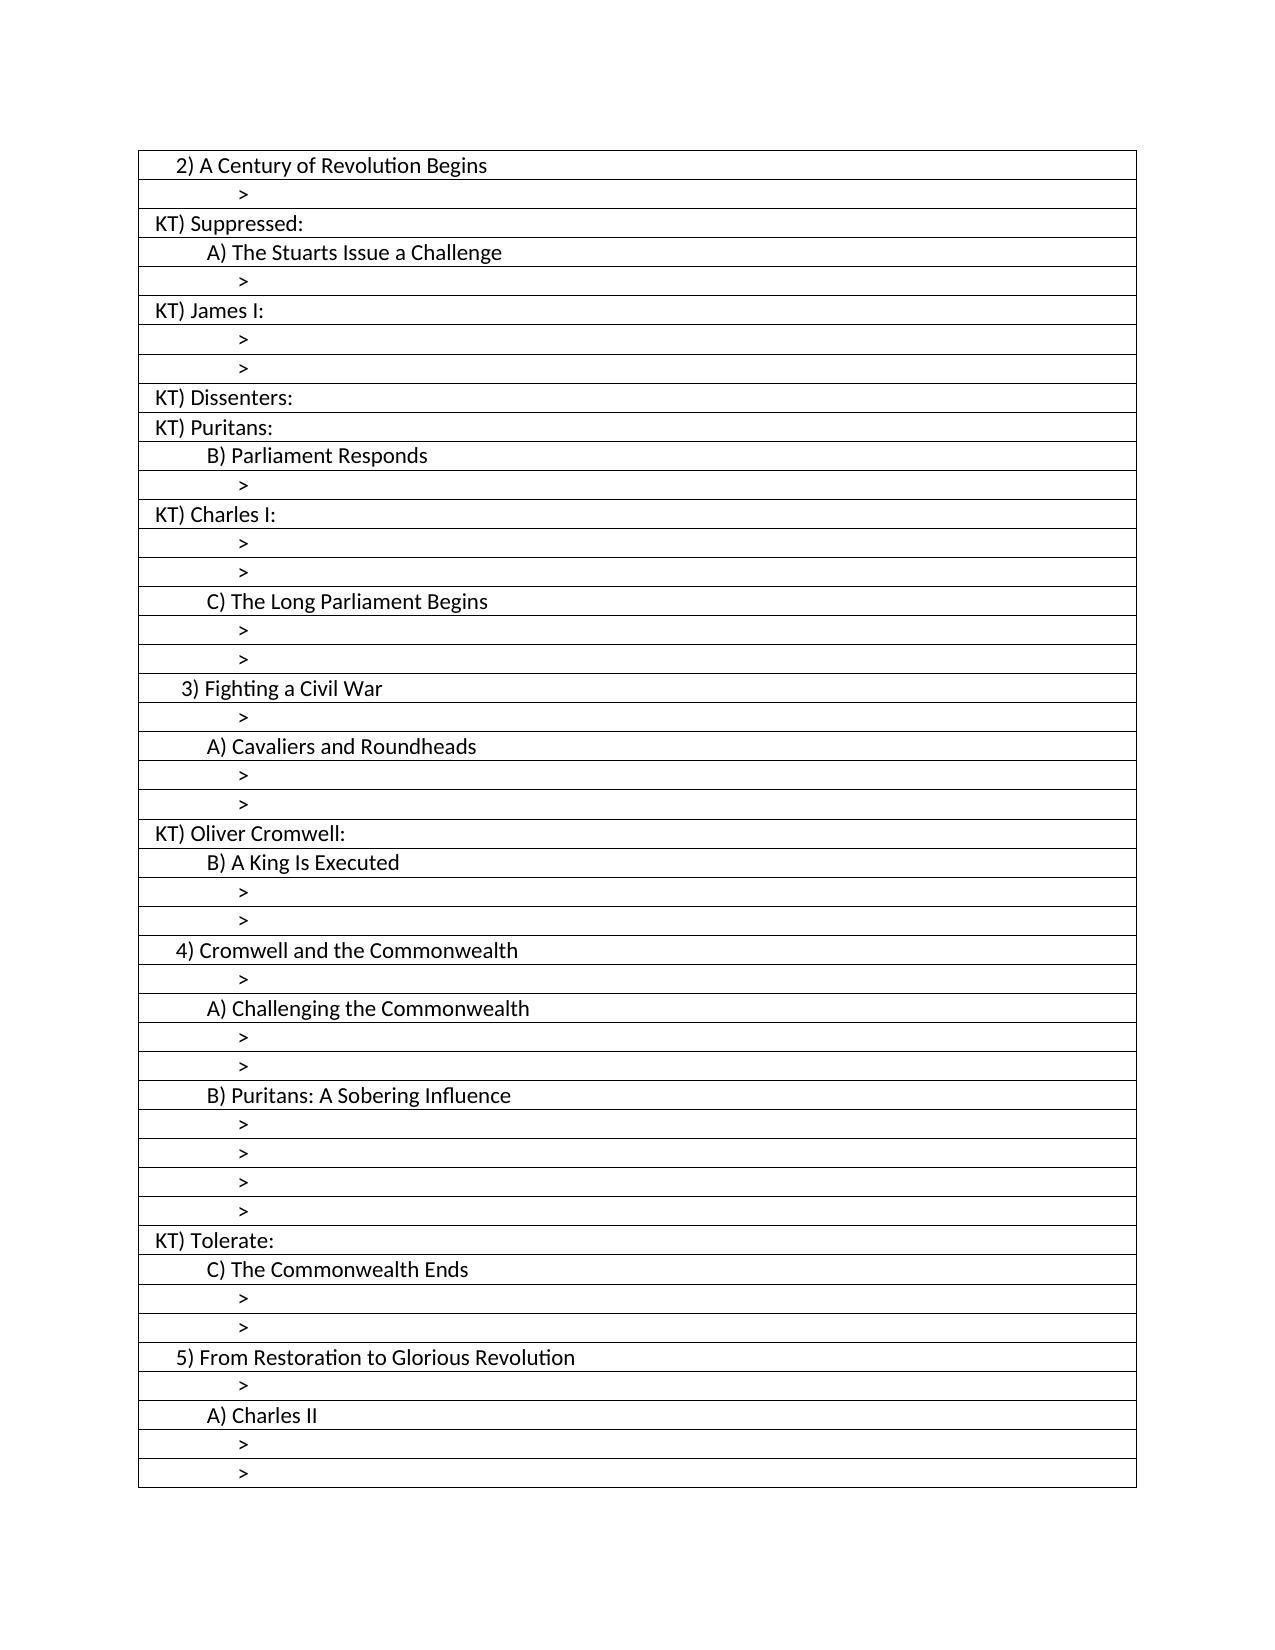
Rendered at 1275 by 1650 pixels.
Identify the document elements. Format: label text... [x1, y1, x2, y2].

table_cell KT) Suppressed: [139, 209, 1136, 237]
table_cell C) The Long Parliament Begins [139, 587, 1136, 615]
table_cell > [139, 616, 1136, 644]
table_cell A) Challenging the Commonwealth [139, 994, 1136, 1022]
table_cell A) The Stuarts Issue a Challenge [139, 238, 1136, 266]
table_cell B) Parliament Responds [139, 442, 1136, 470]
table_cell B) Puritans: A Sobering Influence [139, 1081, 1136, 1109]
table_cell 5) From Restoration to Glorious Revolution [139, 1343, 1136, 1371]
table_cell > [139, 558, 1136, 586]
table_cell > [139, 1285, 1136, 1312]
table_cell > [139, 1372, 1136, 1400]
table_cell > [139, 1197, 1136, 1225]
table_cell > [139, 267, 1136, 295]
table_cell > [139, 355, 1136, 382]
table_cell KT) Dissenters: [139, 384, 1136, 412]
table_cell B) A King Is Executed [139, 849, 1136, 877]
table_cell > [139, 790, 1136, 818]
table_cell > [139, 1052, 1136, 1080]
table_cell 4) Cromwell and the Commonwealth [139, 936, 1136, 964]
table_cell KT) Puritans: [139, 413, 1136, 441]
table_cell A) Charles II [139, 1401, 1136, 1429]
table_cell > [139, 471, 1136, 499]
table_cell > [139, 907, 1136, 935]
table_cell KT) Tolerate: [139, 1226, 1136, 1254]
table_cell > [139, 645, 1136, 673]
table_cell > [139, 180, 1136, 208]
table_cell 3) Fighting a Civil War [139, 674, 1136, 702]
table_cell 2) A Century of Revolution Begins [139, 151, 1136, 179]
table_cell > [139, 878, 1136, 906]
table_cell > [139, 1459, 1136, 1487]
table_cell > [139, 325, 1136, 353]
table_cell > [139, 1168, 1136, 1196]
table_cell C) The Commonwealth Ends [139, 1255, 1136, 1283]
table_cell > [139, 965, 1136, 993]
table_cell > [139, 1023, 1136, 1051]
table_cell KT) Oliver Cromwell: [139, 820, 1136, 847]
table_cell > [139, 1110, 1136, 1138]
table_cell > [139, 529, 1136, 557]
table_cell > [139, 1139, 1136, 1167]
table_cell A) Cavaliers and Roundheads [139, 732, 1136, 760]
table_cell > [139, 761, 1136, 789]
table_cell KT) Charles I: [139, 500, 1136, 528]
table_cell > [139, 1314, 1136, 1342]
table_cell > [139, 1430, 1136, 1458]
table_cell KT) James I: [139, 296, 1136, 324]
table_cell > [139, 703, 1136, 731]
